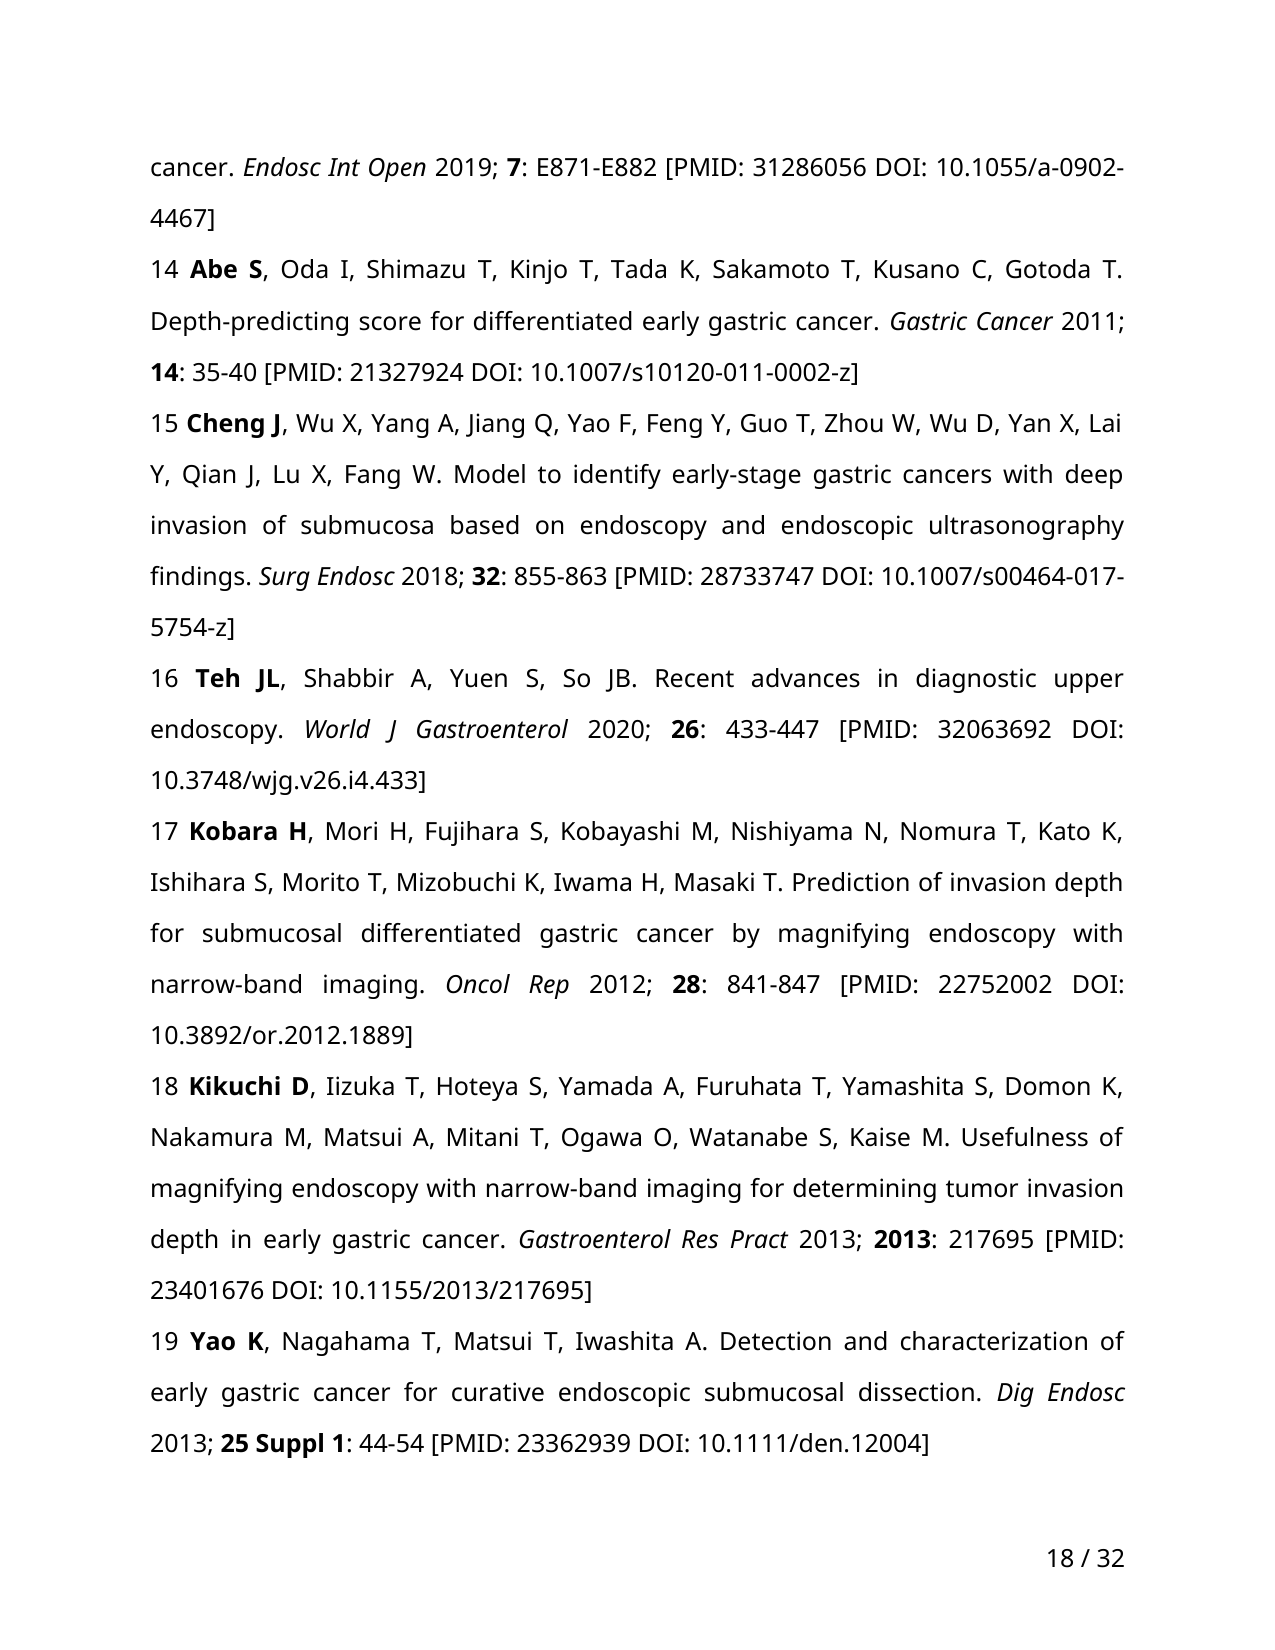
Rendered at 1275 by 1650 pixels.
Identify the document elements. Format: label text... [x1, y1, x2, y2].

text 15 Cheng J, Wu X, Yang A, Jiang Q, Yao F, Feng Y, Guo T, Zhou W, Wu D, Yan X, Lai Y, Qian J, Lu X, Fang W. Model to identify early-stage gastric cancers with deep invasion of submucosa based on endoscopy and endoscopic ultrasonography findings. Surg Endosc 2018; 32: 855-863 [PMID: 28733747 DOI: 10.1007/s00464-017-5754-z] [150, 405, 1125, 643]
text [150, 150, 1125, 235]
text 16 Teh JL, Shabbir A, Yuen S, So JB. Recent advances in diagnostic upper endoscopy. World J Gastroenterol 2020; 26: 433-447 [PMID: 32063692 DOI: 10.3748/wjg.v26.i4.433] [150, 660, 1125, 797]
text 18 Kikuchi D, Iizuka T, Hoteya S, Yamada A, Furuhata T, Yamashita S, Domon K, Nakamura M, Matsui A, Mitani T, Ogawa O, Watanabe S, Kaise M. Usefulness of magnifying endoscopy with narrow-band imaging for determining tumor invasion depth in early gastric cancer. Gastroenterol Res Pract 2013; 2013: 217695 [PMID: 23401676 DOI: 10.1155/2013/217695] [150, 1069, 1125, 1307]
text 19 Yao K, Nagahama T, Matsui T, Iwashita A. Detection and characterization of early gastric cancer for curative endoscopic submucosal dissection. Dig Endosc 2013; 25 Suppl 1: 44-54 [PMID: 23362939 DOI: 10.1111/den.12004] [150, 1324, 1125, 1460]
text 14 Abe S, Oda I, Shimazu T, Kinjo T, Tada K, Sakamoto T, Kusano C, Gotoda T. Depth-predicting score for differentiated early gastric cancer. Gastric Cancer 2011; 14: 35-40 [PMID: 21327924 DOI: 10.1007/s10120-011-0002-z] [150, 252, 1125, 388]
text 17 Kobara H, Mori H, Fujihara S, Kobayashi M, Nishiyama N, Nomura T, Kato K, Ishihara S, Morito T, Mizobuchi K, Iwama H, Masaki T. Prediction of invasion depth for submucosal differentiated gastric cancer by magnifying endoscopy with narrow-band imaging. Oncol Rep 2012; 28: 841-847 [PMID: 22752002 DOI: 10.3892/or.2012.1889] [150, 813, 1125, 1052]
